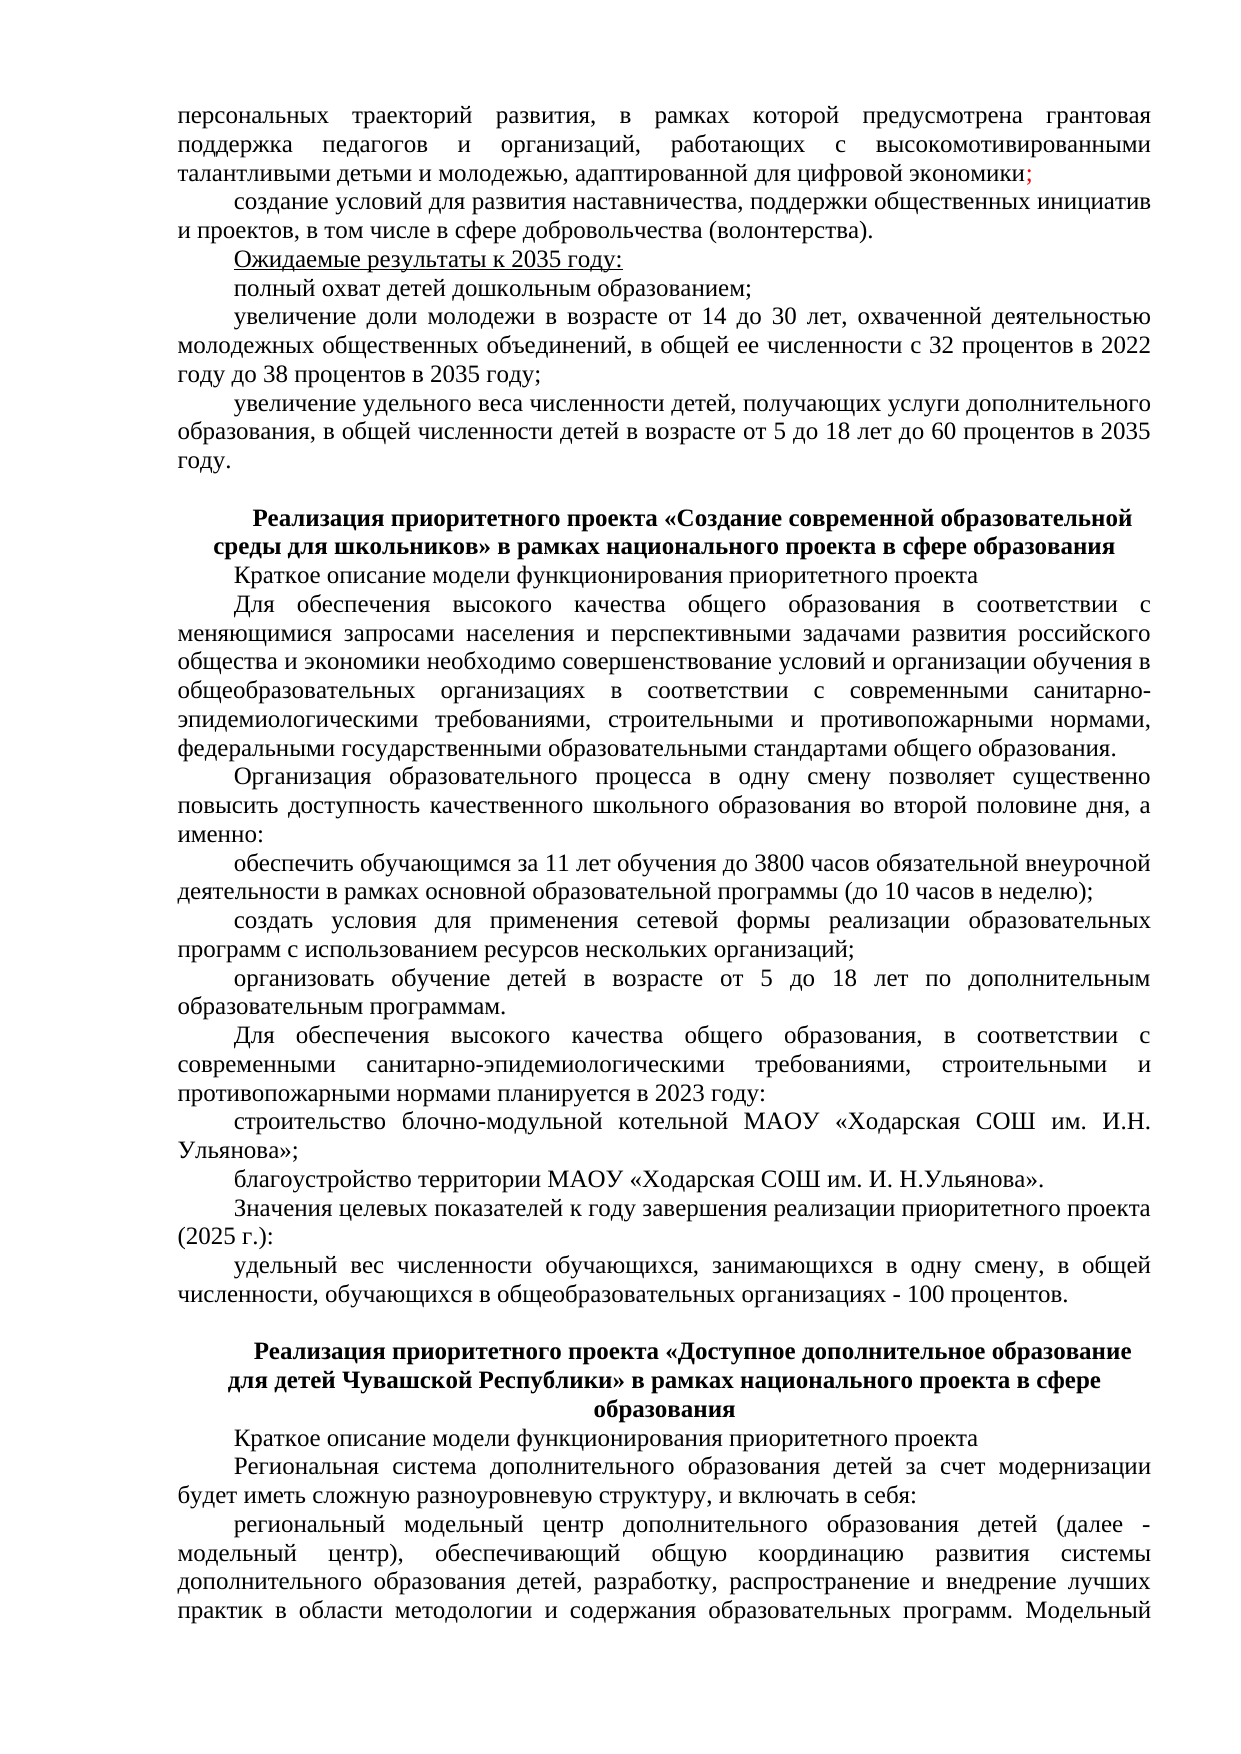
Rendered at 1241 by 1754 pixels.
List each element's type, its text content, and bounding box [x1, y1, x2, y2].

text строительство блочно-модульной котельной МАОУ «Ходарская СОШ им. И.Н. Ульянова»; [177, 1106, 1152, 1164]
text увеличение удельного веса численности детей, получающих услуги дополнительного образования, в общей численности детей в возрасте от 5 до 18 лет до 60 процентов в 2035 году. [177, 388, 1152, 474]
text увеличение доли молодежи в возрасте от 14 до 30 лет, охваченной деятельностью молодежных общественных объединений, в общей ее численности с 32 процентов в 2022 году до 38 процентов в 2035 году; [177, 301, 1152, 388]
text Значения целевых показателей к году завершения реализации приоритетного проекта (2025 г.): [177, 1193, 1152, 1250]
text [177, 100, 1152, 186]
text полный охват детей дошкольным образованием; [177, 273, 1152, 301]
text обеспечить обучающимся за 11 лет обучения до 3800 часов обязательной внеурочной деятельности в рамках основной образовательной программы (до 10 часов в неделю); [177, 848, 1152, 905]
text Ожидаемые результаты к 2035 году: [177, 244, 1152, 273]
text Для обеспечения высокого качества общего образования, в соответствии с современными санитарно-эпидемиологическими требованиями, строительными и противопожарными нормами планируется в 2023 году: [177, 1020, 1152, 1106]
text Реализация приоритетного проекта «Доступное дополнительное образование для детей Чувашской Республики» в рамках национального проекта в сфере образования [177, 1336, 1152, 1423]
text благоустройство территории МАОУ «Ходарская СОШ им. И. Н.Ульянова». [177, 1164, 1152, 1193]
text организовать обучение детей в возрасте от 5 до 18 лет по дополнительным образовательным программам. [177, 963, 1152, 1020]
text удельный вес численности обучающихся, занимающихся в одну смену, в общей численности, обучающихся в общеобразовательных организациях - 100 процентов. [177, 1250, 1152, 1308]
text Организация образовательного процесса в одну смену позволяет существенно повысить доступность качественного школьного образования во второй половине дня, а именно: [177, 761, 1152, 848]
text Краткое описание модели функционирования приоритетного проекта [177, 560, 1152, 589]
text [177, 1509, 1152, 1624]
text создание условий для развития наставничества, поддержки общественных инициатив и проектов, в том числе в сфере добровольчества (волонтерства). [177, 186, 1152, 244]
text Краткое описание модели функционирования приоритетного проекта [177, 1423, 1152, 1451]
text создать условия для применения сетевой формы реализации образовательных программ с использованием ресурсов нескольких организаций; [177, 905, 1152, 963]
text Для обеспечения высокого качества общего образования в соответствии с меняющимися запросами населения и перспективными задачами развития российского общества и экономики необходимо совершенствование условий и организации обучения в общеобразовательных организациях в соответствии с современными санитарно-эпидемиологическими требованиями, строительными и противопожарными нормами, федеральными государственными образовательными стандартами общего образования. [177, 589, 1152, 761]
text Реализация приоритетного проекта «Создание современной образовательной среды для школьников» в рамках национального проекта в сфере образования [177, 503, 1152, 560]
text Региональная система дополнительного образования детей за счет модернизации будет иметь сложную разноуровневую структуру, и включать в себя: [177, 1451, 1152, 1509]
